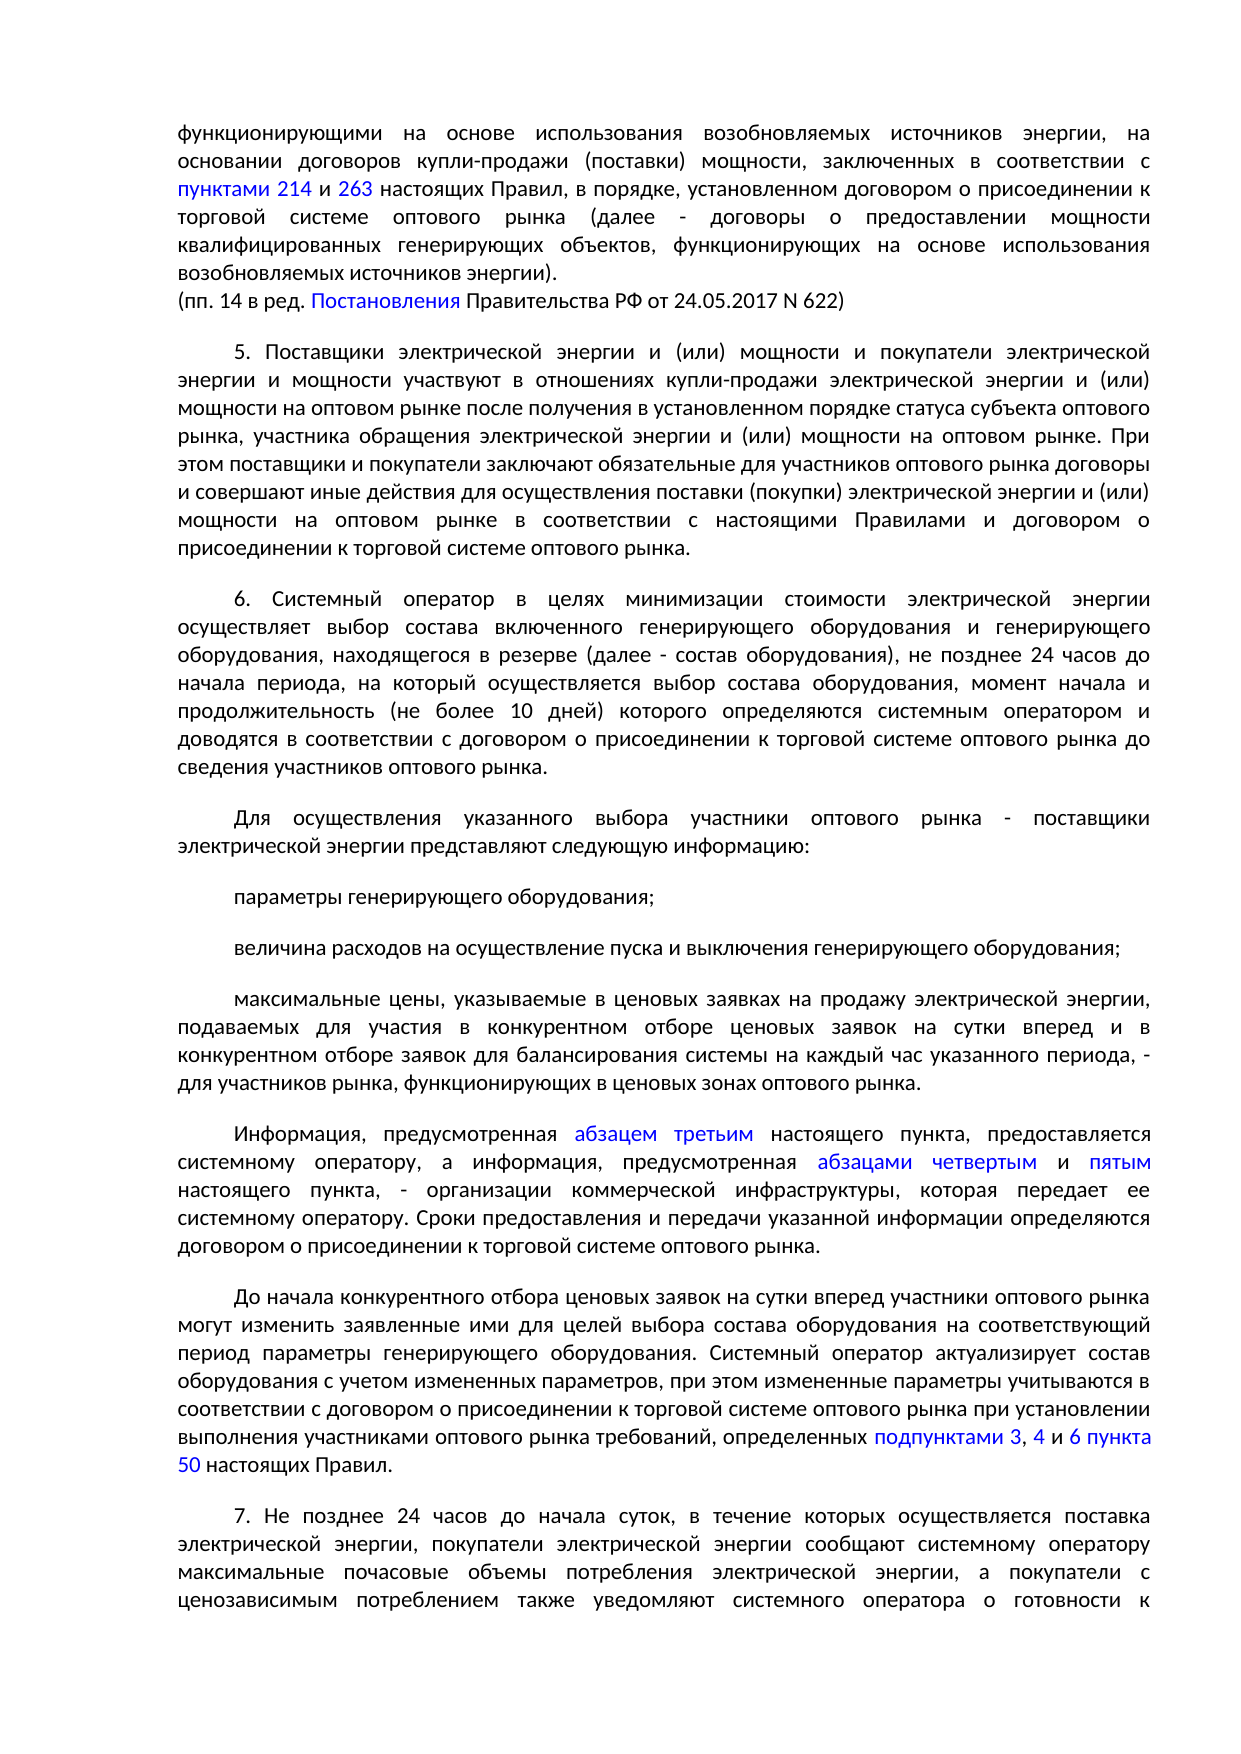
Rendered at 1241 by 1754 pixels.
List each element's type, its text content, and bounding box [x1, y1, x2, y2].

text 6. Системный оператор в целях минимизации стоимости электрической энергии осуществляет выбор состава включенного генерирующего оборудования и генерирующего оборудования, находящегося в резерве (далее - состав оборудования), не позднее 24 часов до начала периода, на который осуществляется выбор состава оборудования, момент начала и продолжительность (не более 10 дней) которого определяются системным оператором и доводятся в соответствии с договором о присоединении к торговой системе оптового рынка до сведения участников оптового рынка. [177, 584, 1152, 780]
text Для осуществления указанного выбора участники оптового рынка - поставщики электрической энергии представляют следующую информацию: [177, 803, 1152, 859]
text (пп. 14 в ред. Постановления Правительства РФ от 24.05.2017 N 622) [177, 286, 1152, 314]
text Информация, предусмотренная абзацем третьим настоящего пункта, предоставляется системному оператору, а информация, предусмотренная абзацами четвертым и пятым настоящего пункта, - организации коммерческой инфраструктуры, которая передает ее системному оператору. Сроки предоставления и передачи указанной информации определяются договором о присоединении к торговой системе оптового рынка. [177, 1119, 1152, 1259]
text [177, 118, 1152, 286]
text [177, 1501, 1152, 1613]
text До начала конкурентного отбора ценовых заявок на сутки вперед участники оптового рынка могут изменить заявленные ими для целей выбора состава оборудования на соответствующий период параметры генерирующего оборудования. Системный оператор актуализирует состав оборудования с учетом измененных параметров, при этом измененные параметры учитываются в соответствии с договором о присоединении к торговой системе оптового рынка при установлении выполнения участниками оптового рынка требований, определенных подпунктами 3, 4 и 6 пункта 50 настоящих Правил. [177, 1282, 1152, 1478]
text величина расходов на осуществление пуска и выключения генерирующего оборудования; [177, 933, 1152, 961]
text максимальные цены, указываемые в ценовых заявках на продажу электрической энергии, подаваемых для участия в конкурентном отборе ценовых заявок на сутки вперед и в конкурентном отборе заявок для балансирования системы на каждый час указанного периода, - для участников рынка, функционирующих в ценовых зонах оптового рынка. [177, 984, 1152, 1096]
text 5. Поставщики электрической энергии и (или) мощности и покупатели электрической энергии и мощности участвуют в отношениях купли-продажи электрической энергии и (или) мощности на оптовом рынке после получения в установленном порядке статуса субъекта оптового рынка, участника обращения электрической энергии и (или) мощности на оптовом рынке. При этом поставщики и покупатели заключают обязательные для участников оптового рынка договоры и совершают иные действия для осуществления поставки (покупки) электрической энергии и (или) мощности на оптовом рынке в соответствии с настоящими Правилами и договором о присоединении к торговой системе оптового рынка. [177, 337, 1152, 561]
text параметры генерирующего оборудования; [177, 882, 1152, 910]
